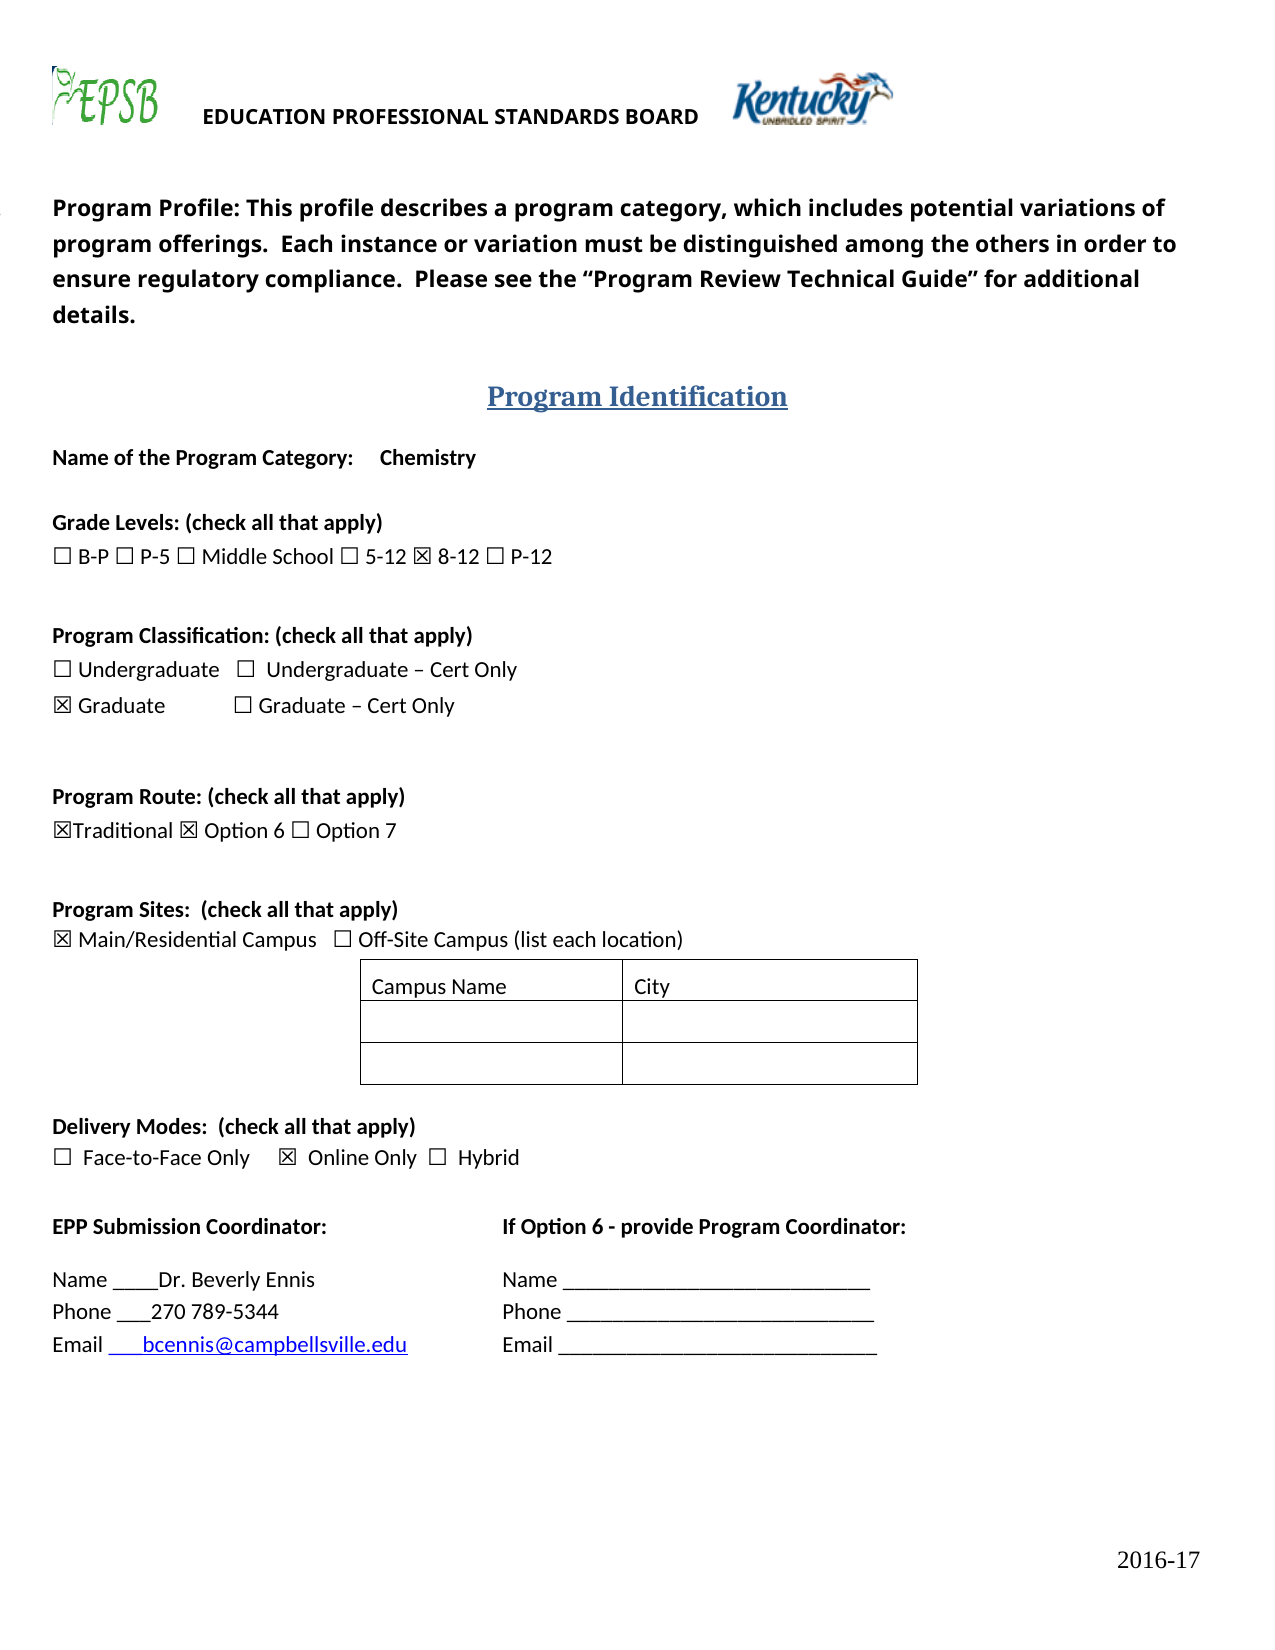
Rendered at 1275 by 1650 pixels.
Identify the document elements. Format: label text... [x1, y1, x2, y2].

text Program Identification [52, 380, 1223, 413]
list Phone ___270 789-5344 Phone ___________________________ [52, 1297, 1223, 1326]
text B-P P-5 Middle School 5-12 8-12 P-12 [52, 540, 1223, 571]
text Program Classification: (check all that apply) [52, 621, 1223, 649]
text Program Route: (check all that apply) [52, 782, 1223, 810]
text Graduate Graduate – Cert Only [52, 689, 1223, 720]
text Undergraduate Undergraduate – Cert Only [52, 653, 1223, 684]
picture [52, 66, 159, 125]
text Name of the Program Category: [52, 443, 1223, 472]
text Program Sites: (check all that apply) [52, 895, 1223, 923]
text EPP Submission Coordinator: If Option 6 - provide Program Coordinator: [52, 1212, 1223, 1240]
list Name ____Dr. Beverly Ennis Name ___________________________ [52, 1265, 1223, 1293]
text Traditional Option 6 Option 7 [52, 814, 1223, 845]
table_header Campus Name [361, 960, 622, 1000]
text Delivery Modes: (check all that apply) [52, 1112, 1223, 1141]
table_cell [361, 1043, 622, 1083]
table_header City [623, 960, 917, 1000]
picture [732, 72, 894, 125]
table_cell [623, 1001, 917, 1042]
text Grade Levels: (check all that apply) [52, 508, 1223, 536]
table_cell [623, 1043, 917, 1083]
text Main/Residential Campus Off-Site Campus (list each location) [52, 923, 1275, 954]
text Face-to-Face Only Online Only Hybrid [52, 1141, 1275, 1172]
list Email ___bcennis@campbellsville.edu Email ____________________________ [52, 1330, 1223, 1358]
list Program Profile: This profile describes a program category, which includes potential variations of program offerings. Each instance or variation must be distinguished among the others in order to ensure regulatory compliance. Please see the “Program Review Technical Guide” for additional details. [0, 192, 1223, 331]
text EDUCATION PROFESSIONAL STANDARDS BOARD [52, 67, 1275, 131]
table_cell [361, 1001, 622, 1042]
